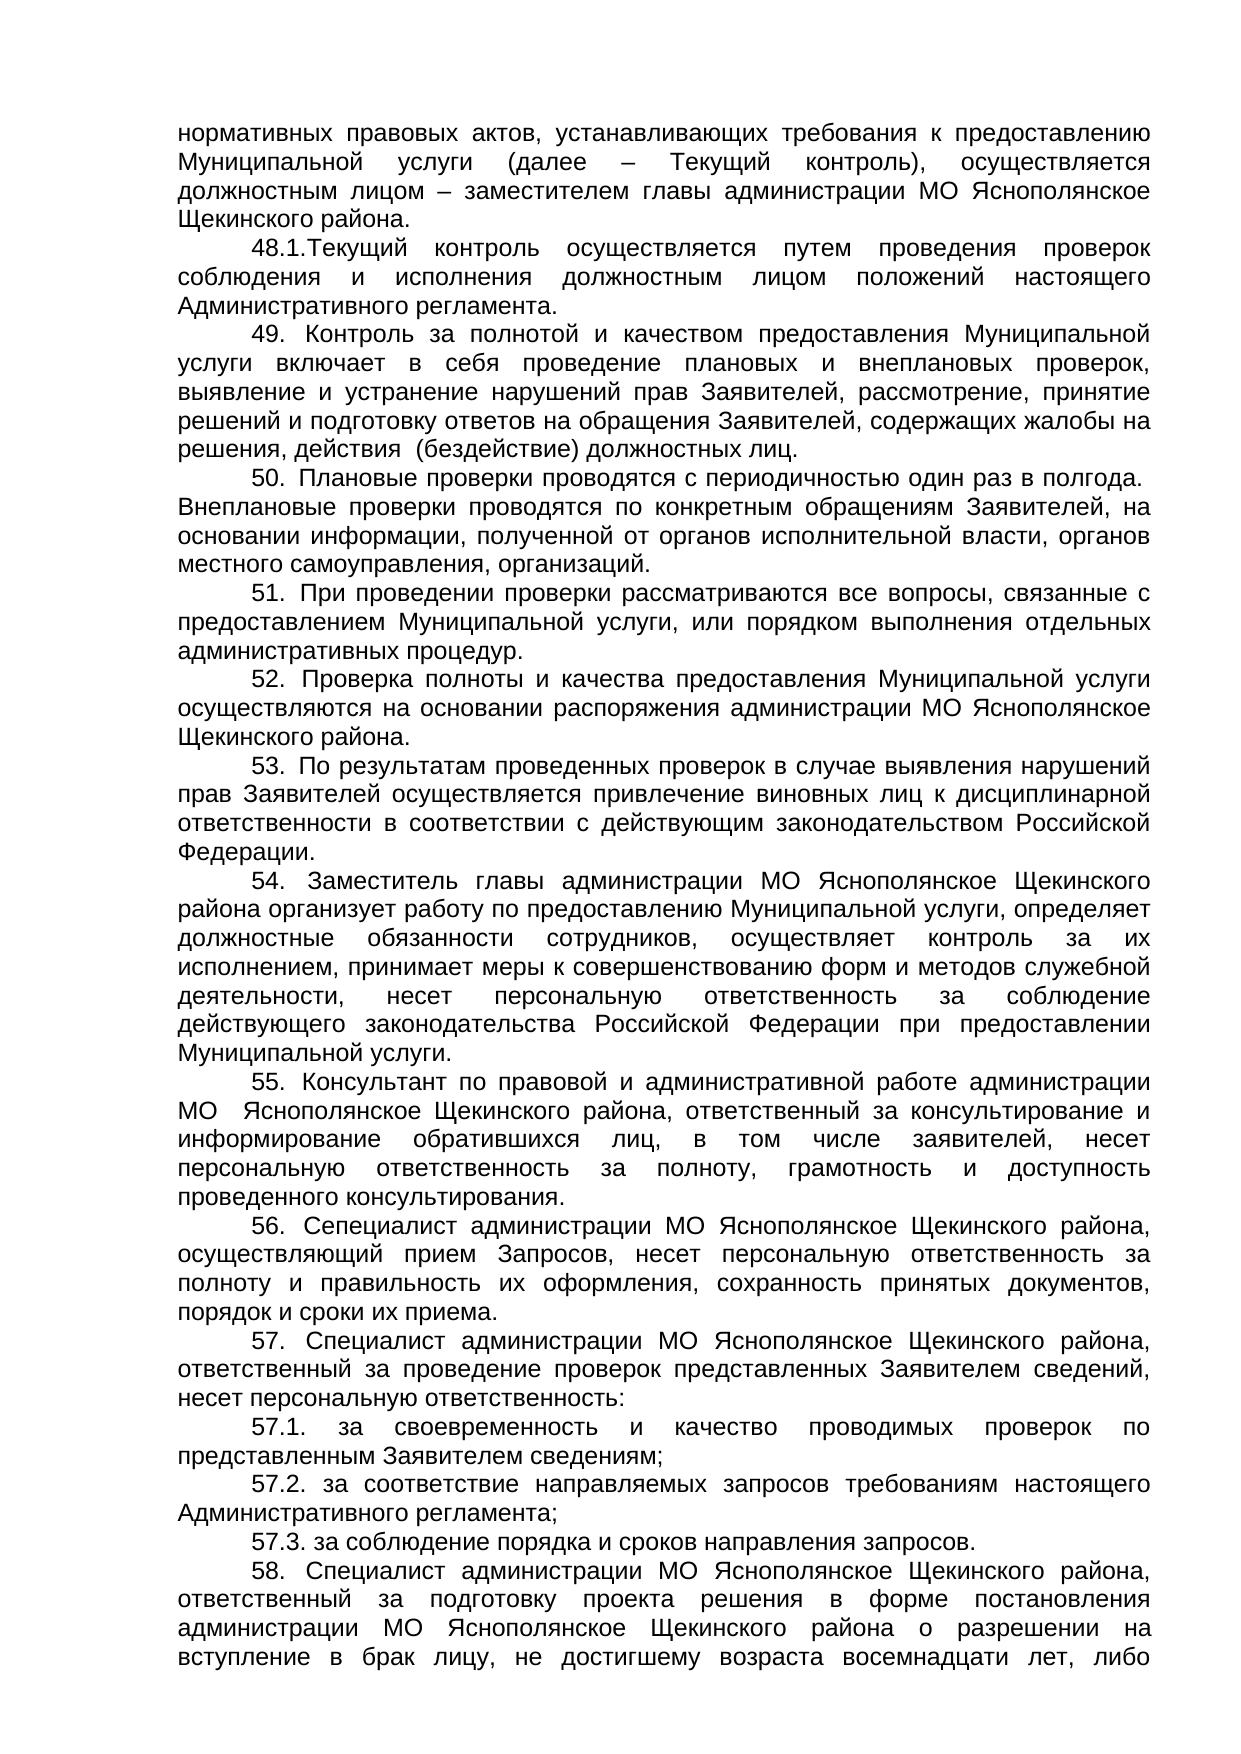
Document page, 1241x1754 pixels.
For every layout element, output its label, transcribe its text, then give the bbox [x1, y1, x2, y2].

list Контроль за полнотой и качеством предоставления Муниципальной услуги включает в себя проведение плановых и внеплановых проверок, выявление и устранение нарушений прав Заявителей, рассмотрение, принятие решений и подготовку ответов на обращения Заявителей, содержащих жалобы на решения, действия (бездействие) должностных лиц. [177, 319, 1152, 463]
list Сепециалист администрации МО Яснополянское Щекинского района, осуществляющий прием Запросов, несет персональную ответственность за полноту и правильность их оформления, сохранность принятых документов, порядок и сроки их приема. [177, 1211, 1152, 1326]
list По результатам проведенных проверок в случае выявления нарушений прав Заявителей осуществляется привлечение виновных лиц к дисциплинарной ответственности в соответствии с действующим законодательством Российской Федерации. [177, 751, 1152, 866]
text 57.2. за соответствие направляемых запросов требованиям настоящего Административного регламента; [177, 1469, 1152, 1527]
list Консультант по правовой и административной работе администрации МО Яснополянское Щекинского района, ответственный за консультирование и информирование обратившихся лиц, в том числе заявителей, несет персональную ответственность за полноту, грамотность и доступность проведенного консультирования. [177, 1067, 1152, 1211]
text 57.1. за своевременность и качество проводимых проверок по представленным Заявителем сведениям; [177, 1412, 1152, 1469]
text 57.3. за соблюдение порядка и сроков направления запросов. [177, 1527, 1152, 1556]
list Специалист администрации МО Яснополянское Щекинского района, ответственный за проведение проверок представленных Заявителем сведений, несет персональную ответственность: [177, 1326, 1152, 1412]
list При проведении проверки рассматриваются все вопросы, связанные с предоставлением Муниципальной услуги, или порядком выполнения отдельных административных процедур. [177, 578, 1152, 664]
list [177, 1556, 1152, 1671]
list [177, 118, 1152, 233]
list Проверка полноты и качества предоставления Муниципальной услуги осуществляются на основании распоряжения администрации МО Яснополянское Щекинского района. [177, 664, 1152, 751]
list Заместитель главы администрации МО Яснополянское Щекинского района организует работу по предоставлению Муниципальной услуги, определяет должностные обязанности сотрудников, осуществляет контроль за их исполнением, принимает меры к совершенствованию форм и методов служебной деятельности, несет персональную ответственность за соблюдение действующего законодательства Российской Федерации при предоставлении Муниципальной услуги. [177, 866, 1152, 1067]
list Плановые проверки проводятся с периодичностью один раз в полгода. Внеплановые проверки проводятся по конкретным обращениям Заявителей, на основании информации, полученной от органов исполнительной власти, органов местного самоуправления, организаций. [177, 463, 1152, 578]
text 48.1.Текущий контроль осуществляется путем проведения проверок соблюдения и исполнения должностным лицом положений настоящего Административного регламента. [177, 233, 1152, 319]
